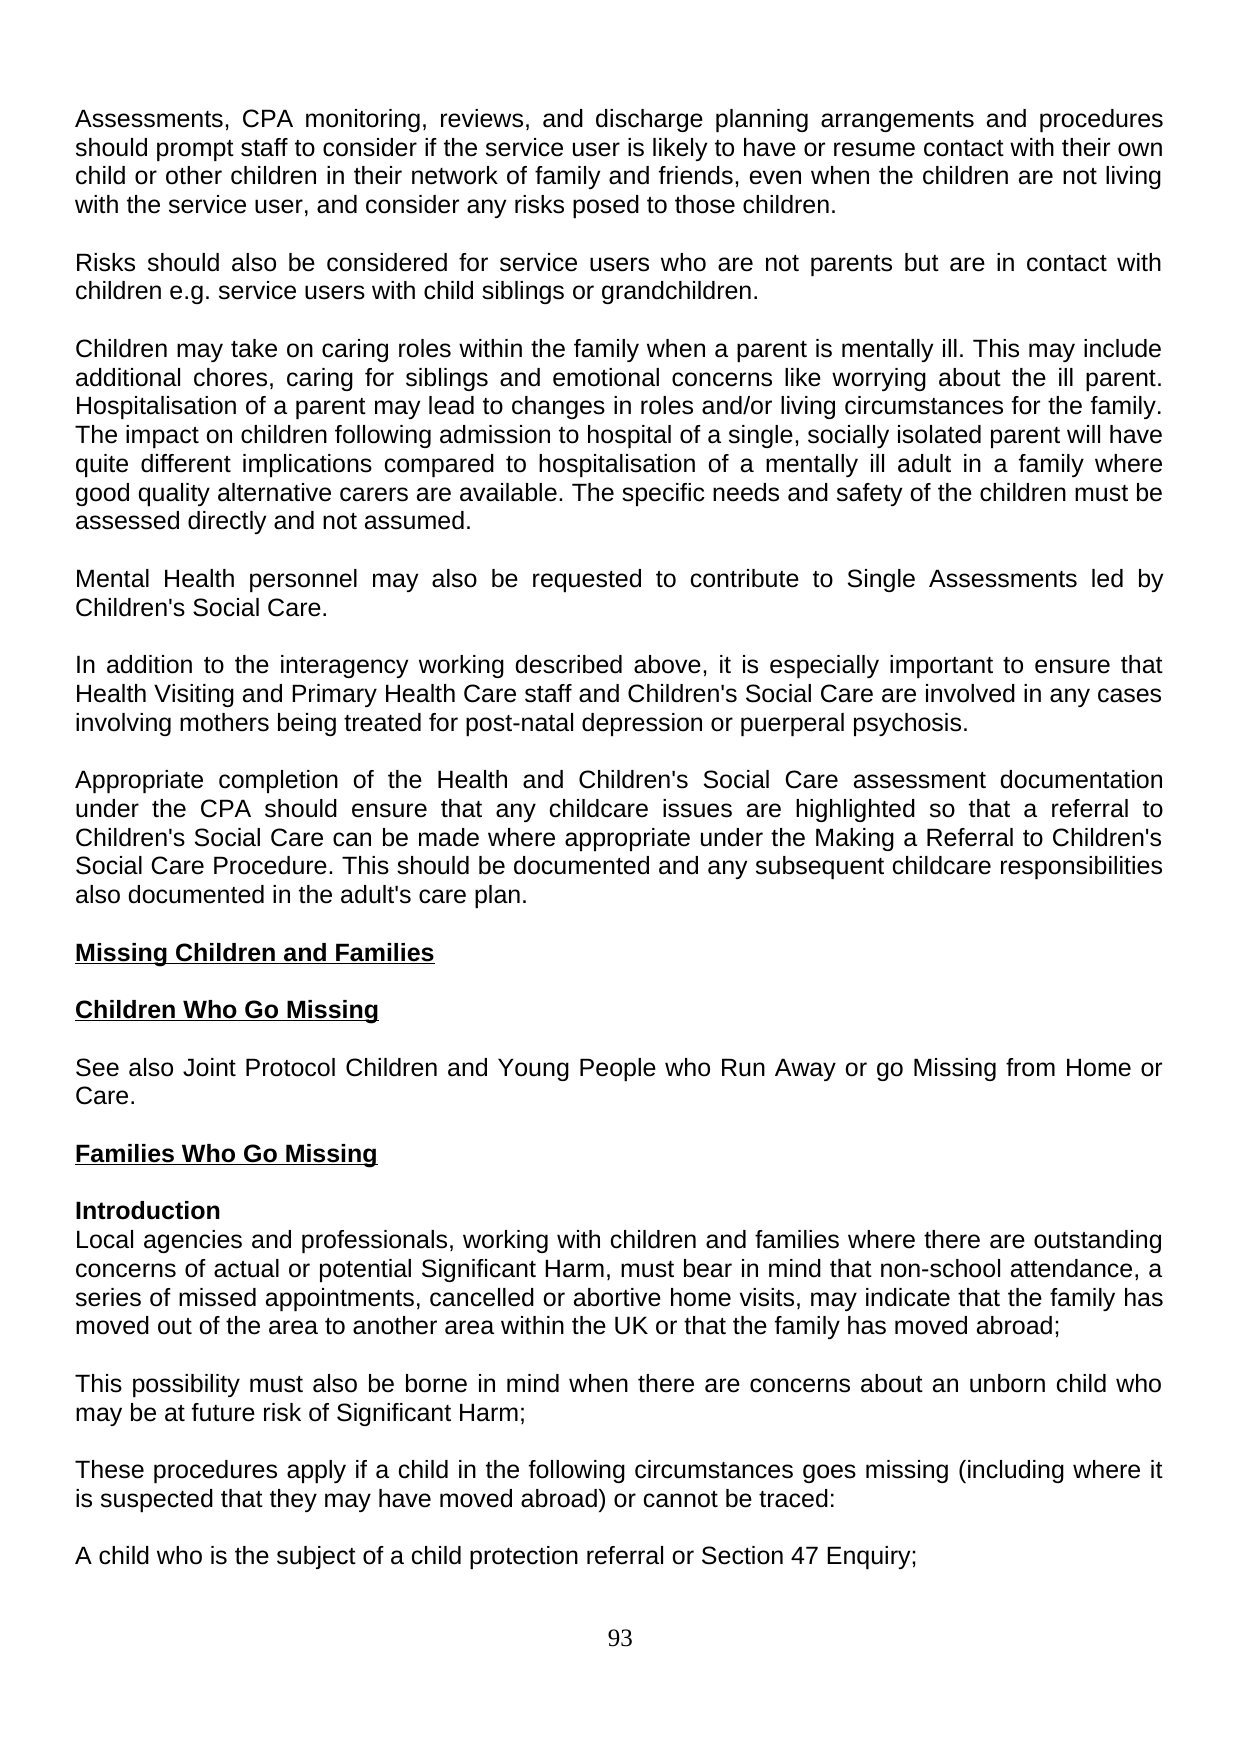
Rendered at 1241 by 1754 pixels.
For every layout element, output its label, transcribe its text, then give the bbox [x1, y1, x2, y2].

text A child who is the subject of a child protection referral or Section 47 Enquiry; [75, 1541, 1165, 1570]
text Missing Children and Families [75, 937, 1165, 966]
text Children Who Go Missing [75, 995, 1165, 1024]
text Appropriate completion of the Health and Children's Social Care assessment documentation under the CPA should ensure that any childcare issues are highlighted so that a referral to Children's Social Care can be made where appropriate under the Making a Referral to Children's Social Care Procedure. This should be documented and any subsequent childcare responsibilities also documented in the adult's care plan. [75, 765, 1165, 909]
text Assessments, CPA monitoring, reviews, and discharge planning arrangements and procedures should prompt staff to consider if the service user is likely to have or resume contact with their own child or other children in their network of family and friends, even when the children are not living with the service user, and consider any risks posed to those children. [75, 104, 1165, 219]
text This possibility must also be borne in mind when there are concerns about an unborn child who may be at future risk of Significant Harm; [75, 1369, 1165, 1426]
text See also Joint Protocol Children and Young People who Run Away or go Missing from Home or Care. [75, 1052, 1165, 1110]
text Introduction [75, 1196, 1165, 1225]
text Local agencies and professionals, working with children and families where there are outstanding concerns of actual or potential Significant Harm, must bear in mind that non-school attendance, a series of missed appointments, cancelled or abortive home visits, may indicate that the family has moved out of the area to another area within the UK or that the family has moved abroad; [75, 1225, 1165, 1340]
text Mental Health personnel may also be requested to contribute to Single Assessments led by Children's Social Care. [75, 564, 1165, 621]
text Families Who Go Missing [75, 1139, 1165, 1167]
text In addition to the interagency working described above, it is especially important to ensure that Health Visiting and Primary Health Care staff and Children's Social Care are involved in any cases involving mothers being treated for post-natal depression or puerperal psychosis. [75, 650, 1165, 736]
text These procedures apply if a child in the following circumstances goes missing (including where it is suspected that they may have moved abroad) or cannot be traced: [75, 1455, 1165, 1512]
text Risks should also be considered for service users who are not parents but are in contact with children e.g. service users with child siblings or grandchildren. [75, 247, 1165, 305]
text Children may take on caring roles within the family when a parent is mentally ill. This may include additional chores, caring for siblings and emotional concerns like worrying about the ill parent. Hospitalisation of a parent may lead to changes in roles and/or living circumstances for the family. The impact on children following admission to hospital of a single, socially isolated parent will have quite different implications compared to hospitalisation of a mentally ill adult in a family where good quality alternative carers are available. The specific needs and safety of the children must be assessed directly and not assumed. [75, 334, 1165, 535]
